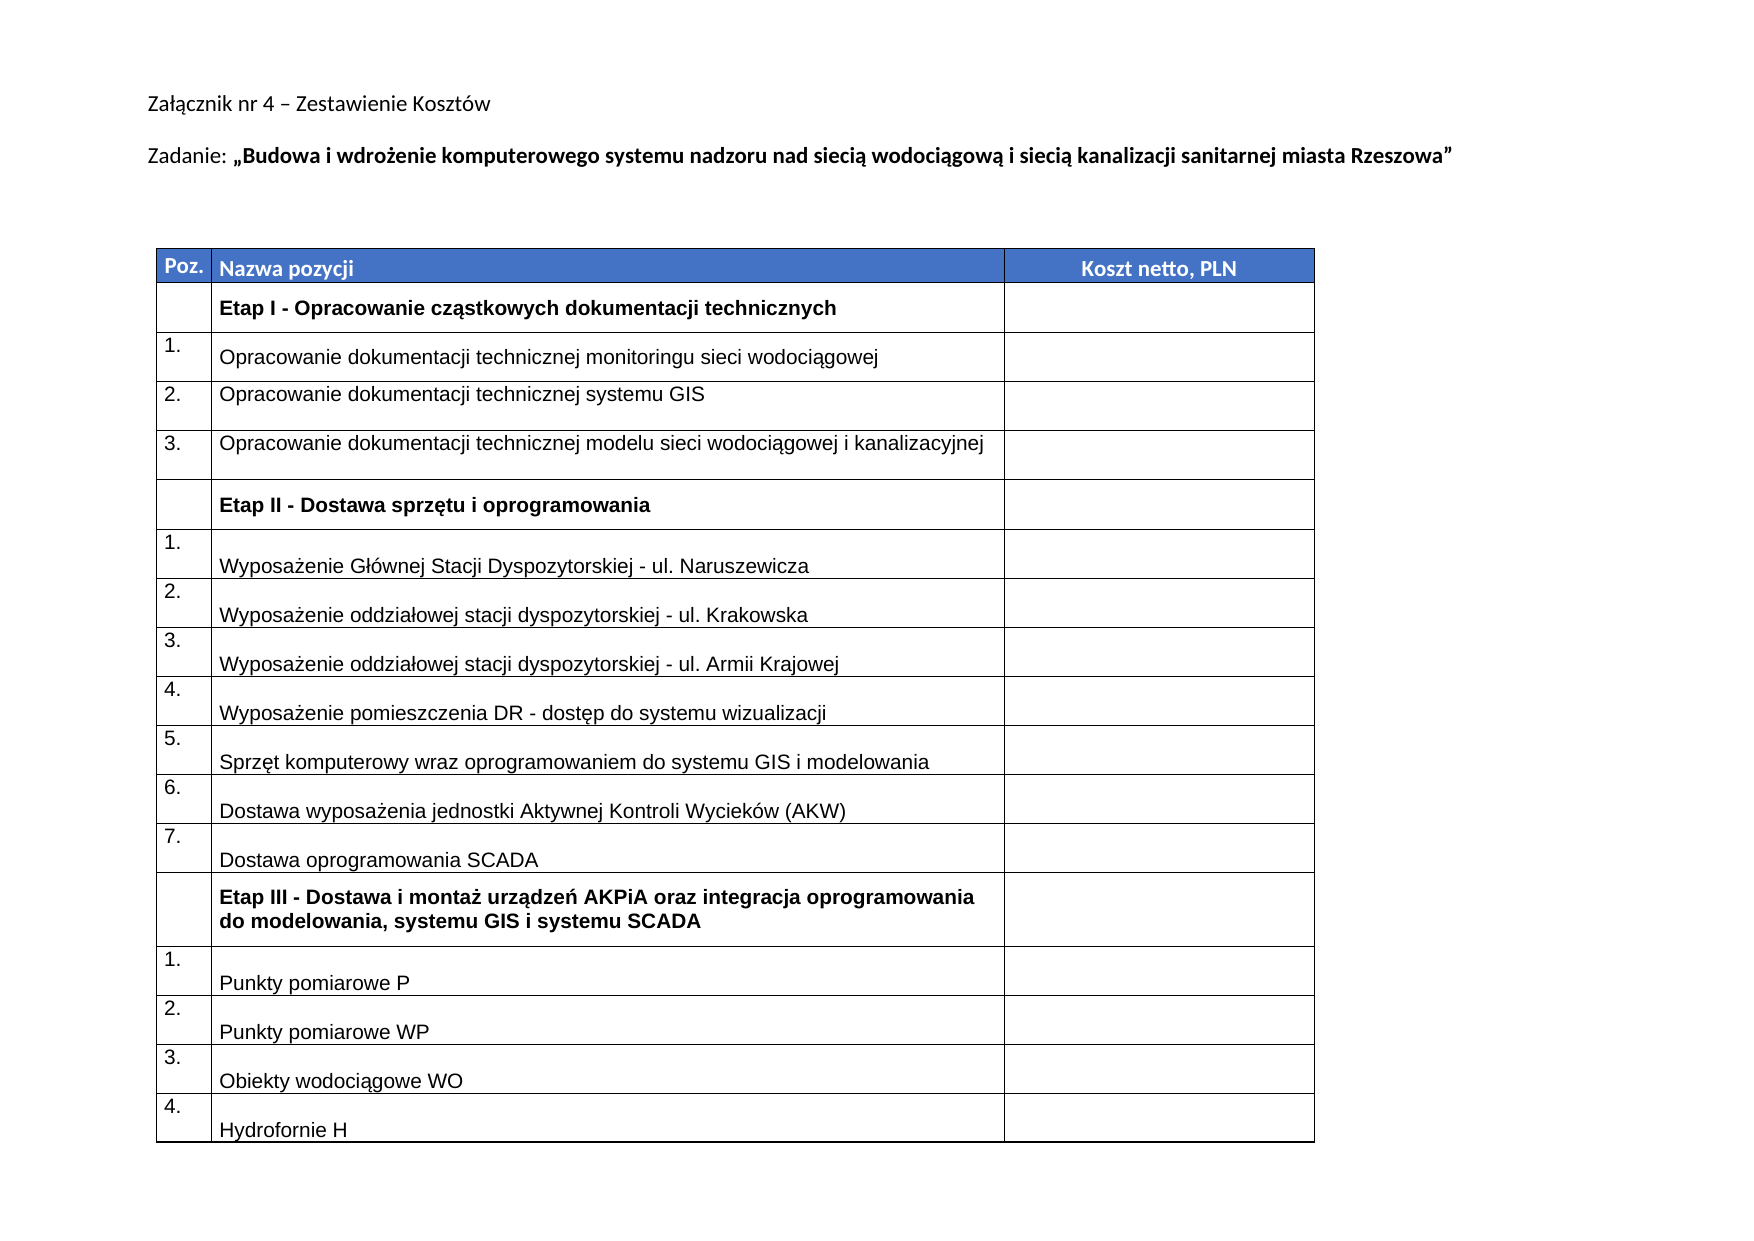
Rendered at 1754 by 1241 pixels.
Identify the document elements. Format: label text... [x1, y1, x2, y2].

table_cell Wyposażenie pomieszczenia DR - dostęp do systemu wizualizacji [212, 677, 1004, 725]
table_cell Obiekty wodociągowe WO [212, 1045, 1004, 1092]
table_cell Punkty pomiarowe P [212, 947, 1004, 994]
table_cell Wyposażenie Głównej Stacji Dyspozytorskiej - ul. Naruszewicza [212, 530, 1004, 578]
table_header Koszt netto, PLN [1005, 249, 1314, 282]
text Zadanie: „Budowa i wdrożenie komputerowego systemu nadzoru nad siecią wodociągową i siecią kanalizacji sanitarnej miasta Rzeszowa” [148, 142, 1606, 170]
table_cell Etap II - Dostawa sprzętu i oprogramowania [212, 480, 1004, 529]
table_cell [1005, 283, 1314, 332]
table_cell Etap III - Dostawa i montaż urządzeń AKPiA oraz integracja oprogramowania do modelowania, systemu GIS i systemu SCADA [212, 873, 1004, 946]
table_cell [1005, 530, 1314, 578]
table_cell [1005, 726, 1314, 774]
table_cell [1005, 996, 1314, 1043]
table_cell [157, 873, 211, 946]
table_cell [157, 947, 211, 994]
table_cell [157, 333, 211, 381]
table_cell [1005, 1045, 1314, 1092]
table_cell [1005, 579, 1314, 627]
table_cell [1005, 382, 1314, 430]
table_cell [157, 1094, 211, 1141]
table_cell [157, 996, 211, 1043]
table_cell [1005, 677, 1314, 725]
table_cell [157, 1045, 211, 1092]
table_cell [157, 726, 211, 774]
table_cell Punkty pomiarowe WP [212, 996, 1004, 1043]
table_cell [157, 775, 211, 823]
table_cell Opracowanie dokumentacji technicznej modelu sieci wodociągowej i kanalizacyjnej [212, 431, 1004, 479]
table_cell Dostawa oprogramowania SCADA [212, 824, 1004, 872]
table_cell Opracowanie dokumentacji technicznej systemu GIS [212, 382, 1004, 430]
table_cell [157, 382, 211, 430]
table_cell [157, 283, 211, 332]
table_cell [157, 677, 211, 725]
table_cell Sprzęt komputerowy wraz oprogramowaniem do systemu GIS i modelowania [212, 726, 1004, 774]
table_cell [1005, 775, 1314, 823]
table_cell [1005, 1094, 1314, 1141]
table_cell [157, 431, 211, 479]
table_cell Opracowanie dokumentacji technicznej monitoringu sieci wodociągowej [212, 333, 1004, 381]
table_cell [1005, 824, 1314, 872]
table_cell Wyposażenie oddziałowej stacji dyspozytorskiej - ul. Armii Krajowej [212, 628, 1004, 676]
table_header Poz. [157, 249, 211, 282]
table_header Nazwa pozycji [212, 249, 1004, 282]
text Załącznik nr 4 – Zestawienie Kosztów [148, 89, 1606, 117]
table_cell [1005, 947, 1314, 994]
table_cell [1005, 333, 1314, 381]
table_cell [1005, 480, 1314, 529]
table_cell [157, 530, 211, 578]
table_cell Etap I - Opracowanie cząstkowych dokumentacji technicznych [212, 283, 1004, 332]
table_cell [1005, 873, 1314, 946]
table_cell [1005, 628, 1314, 676]
table_cell [157, 579, 211, 627]
table_cell [157, 824, 211, 872]
table_cell Wyposażenie oddziałowej stacji dyspozytorskiej - ul. Krakowska [212, 579, 1004, 627]
table_cell Dostawa wyposażenia jednostki Aktywnej Kontroli Wycieków (AKW) [212, 775, 1004, 823]
table_cell [1005, 431, 1314, 479]
table_cell [157, 480, 211, 529]
table_cell [157, 628, 211, 676]
table_cell Hydrofornie H [212, 1094, 1004, 1141]
